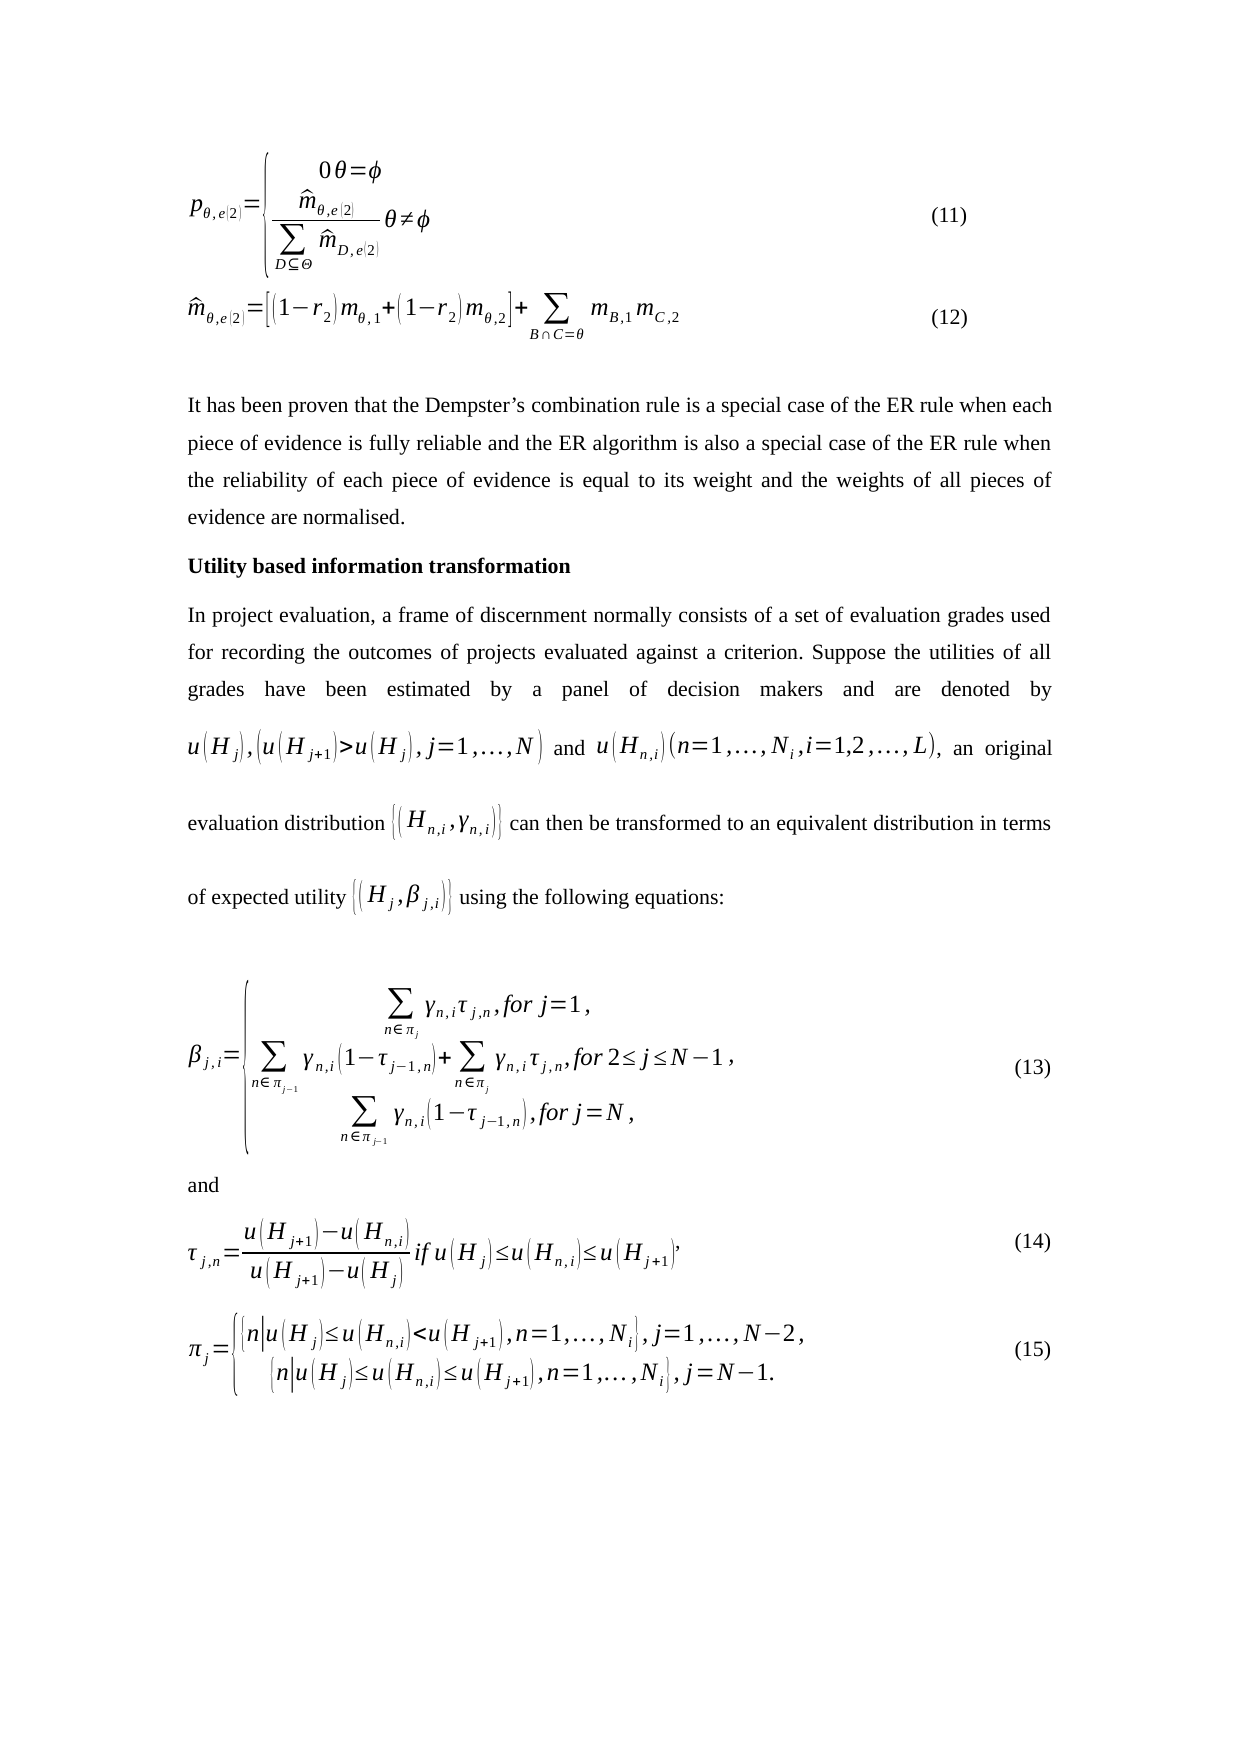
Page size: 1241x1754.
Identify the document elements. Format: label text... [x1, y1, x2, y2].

text In project evaluation, a frame of discernment normally consists of a set of evaluation grades used for recording the outcomes of projects evaluated against a criterion. Suppose the utilities of all grades have been estimated by a panel of decision makers and are denoted by and , an original evaluation distribution can then be transformed to an equivalent distribution in terms of expected utility using the following equations: [187, 598, 1053, 929]
text It has been proven that the Dempster’s combination rule is a special case of the ER rule when each piece of evidence is fully reliable and the ER algorithm is also a special case of the ER rule when the reliability of each piece of evidence is equal to its weight and the weights of all pieces of evidence are normalised. [187, 389, 1053, 533]
text (15) [187, 1306, 1053, 1403]
text , (14) [187, 1204, 1053, 1302]
text and [187, 1168, 1053, 1201]
text (12) [187, 284, 1053, 349]
text Utility based information transformation [187, 549, 1053, 582]
text (13) [187, 969, 1053, 1164]
text (11) [187, 150, 1053, 280]
